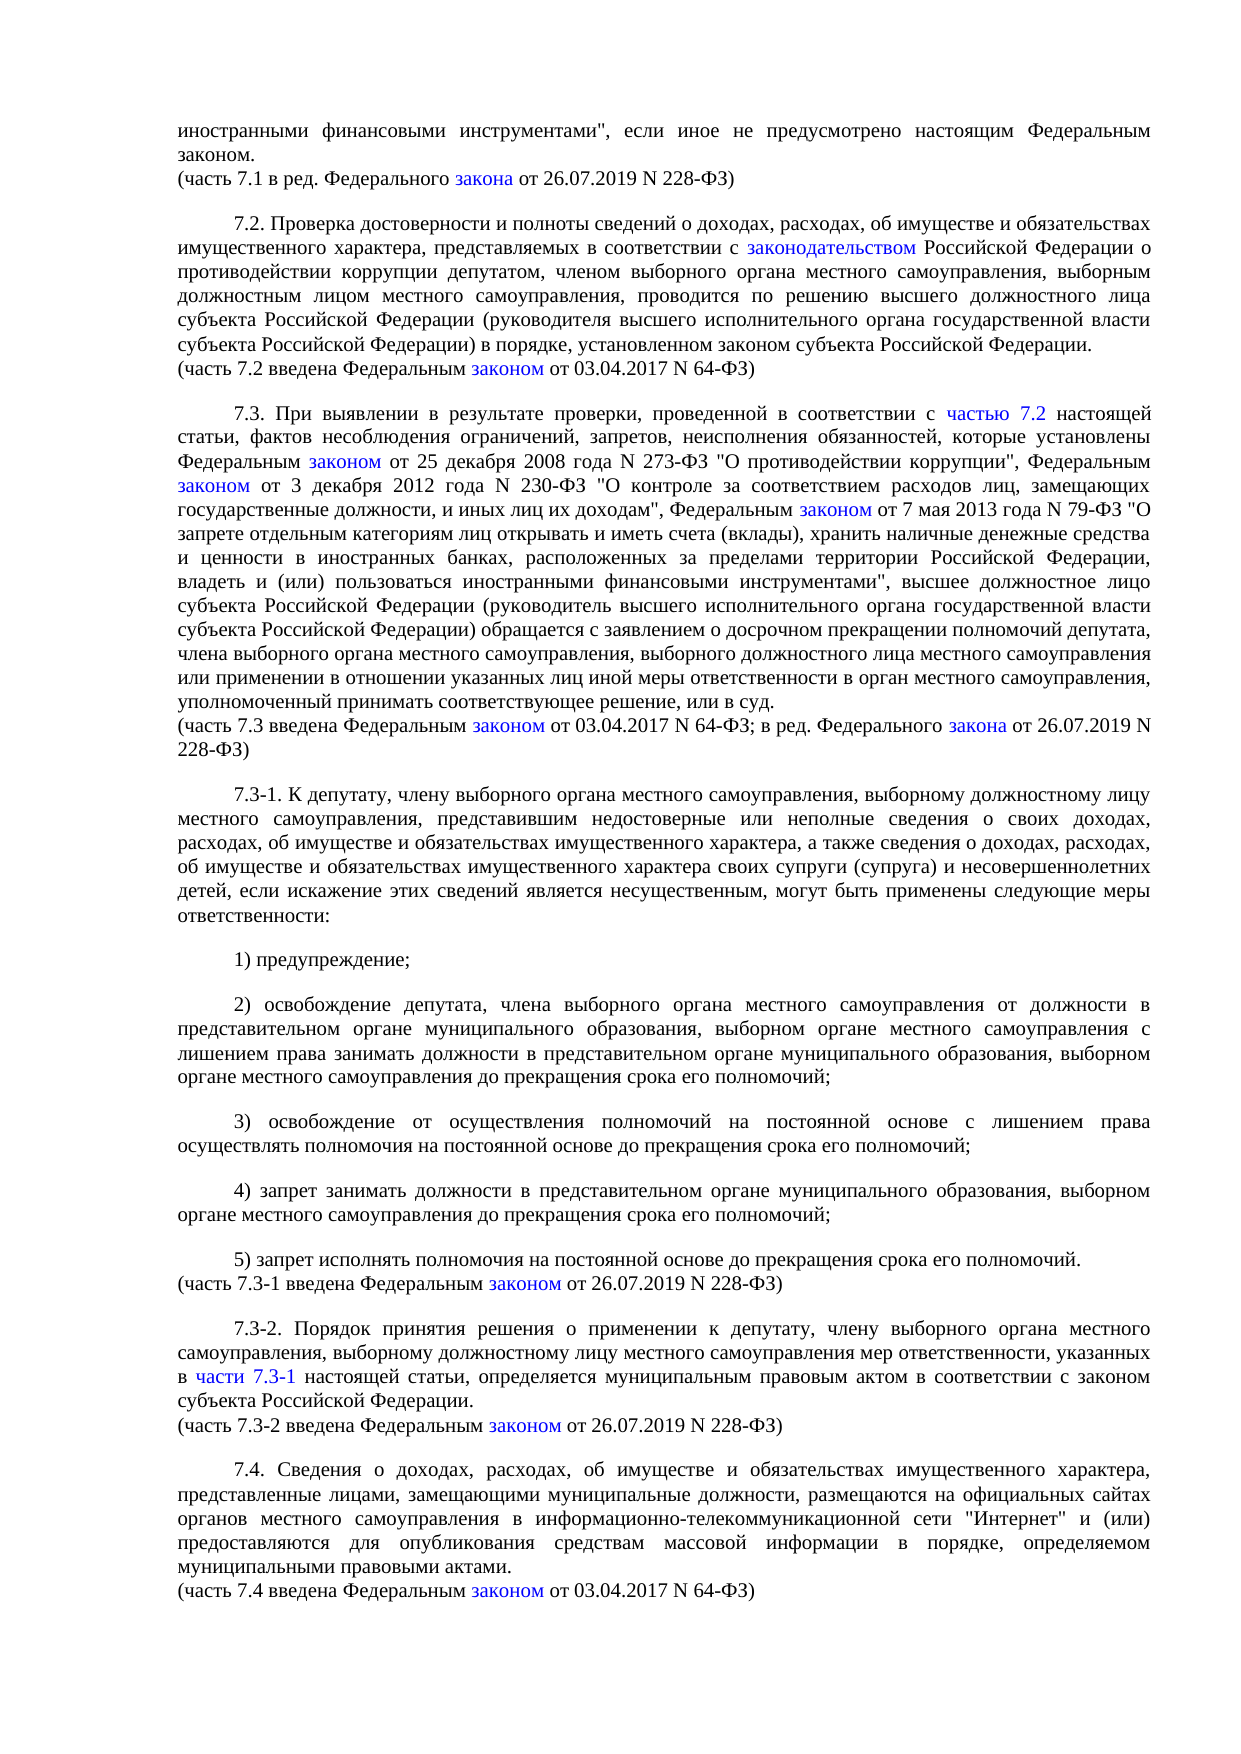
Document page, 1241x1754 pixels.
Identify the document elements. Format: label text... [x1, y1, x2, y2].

text 7.3-2. Порядок принятия решения о применении к депутату, члену выборного органа местного самоуправления, выборному должностному лицу местного самоуправления мер ответственности, указанных в части 7.3-1 настоящей статьи, определяется муниципальным правовым актом в соответствии с законом субъекта Российской Федерации. [177, 1316, 1152, 1412]
text (часть 7.3-1 введена Федеральным законом от 26.07.2019 N 228-ФЗ) [177, 1271, 1152, 1295]
text 7.2. Проверка достоверности и полноты сведений о доходах, расходах, об имуществе и обязательствах имущественного характера, представляемых в соответствии с законодательством Российской Федерации о противодействии коррупции депутатом, членом выборного органа местного самоуправления, выборным должностным лицом местного самоуправления, проводится по решению высшего должностного лица субъекта Российской Федерации (руководителя высшего исполнительного органа государственной власти субъекта Российской Федерации) в порядке, установленном законом субъекта Российской Федерации. [177, 211, 1152, 356]
text 4) запрет занимать должности в представительном органе муниципального образования, выборном органе местного самоуправления до прекращения срока его полномочий; [177, 1178, 1152, 1226]
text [177, 118, 1152, 166]
text (часть 7.4 введена Федеральным законом от 03.04.2017 N 64-ФЗ) [177, 1578, 1152, 1602]
text (часть 7.1 в ред. Федерального закона от 26.07.2019 N 228-ФЗ) [177, 166, 1152, 190]
text 7.3. При выявлении в результате проверки, проведенной в соответствии с частью 7.2 настоящей статьи, фактов несоблюдения ограничений, запретов, неисполнения обязанностей, которые установлены Федеральным законом от 25 декабря 2008 года N 273-ФЗ "О противодействии коррупции", Федеральным законом от 3 декабря 2012 года N 230-ФЗ "О контроле за соответствием расходов лиц, замещающих государственные должности, и иных лиц их доходам", Федеральным законом от 7 мая 2013 года N 79-ФЗ "О запрете отдельным категориям лиц открывать и иметь счета (вклады), хранить наличные денежные средства и ценности в иностранных банках, расположенных за пределами территории Российской Федерации, владеть и (или) пользоваться иностранными финансовыми инструментами", высшее должностное лицо субъекта Российской Федерации (руководитель высшего исполнительного органа государственной власти субъекта Российской Федерации) обращается с заявлением о досрочном прекращении полномочий депутата, члена выборного органа местного самоуправления, выборного должностного лица местного самоуправления или применении в отношении указанных лиц иной меры ответственности в орган местного самоуправления, уполномоченный принимать соответствующее решение, или в суд. [177, 400, 1152, 713]
text 7.4. Сведения о доходах, расходах, об имуществе и обязательствах имущественного характера, представленные лицами, замещающими муниципальные должности, размещаются на официальных сайтах органов местного самоуправления в информационно-телекоммуникационной сети "Интернет" и (или) предоставляются для опубликования средствам массовой информации в порядке, определяемом муниципальными правовыми актами. [177, 1457, 1152, 1578]
text (часть 7.3-2 введена Федеральным законом от 26.07.2019 N 228-ФЗ) [177, 1412, 1152, 1437]
text 3) освобождение от осуществления полномочий на постоянной основе с лишением права осуществлять полномочия на постоянной основе до прекращения срока его полномочий; [177, 1109, 1152, 1157]
text 7.3-1. К депутату, члену выборного органа местного самоуправления, выборному должностному лицу местного самоуправления, представившим недостоверные или неполные сведения о своих доходах, расходах, об имуществе и обязательствах имущественного характера, а также сведения о доходах, расходах, об имуществе и обязательствах имущественного характера своих супруги (супруга) и несовершеннолетних детей, если искажение этих сведений является несущественным, могут быть применены следующие меры ответственности: [177, 782, 1152, 927]
text (часть 7.3 введена Федеральным законом от 03.04.2017 N 64-ФЗ; в ред. Федерального закона от 26.07.2019 N 228-ФЗ) [177, 713, 1152, 761]
text 2) освобождение депутата, члена выборного органа местного самоуправления от должности в представительном органе муниципального образования, выборном органе местного самоуправления с лишением права занимать должности в представительном органе муниципального образования, выборном органе местного самоуправления до прекращения срока его полномочий; [177, 992, 1152, 1088]
text (часть 7.2 введена Федеральным законом от 03.04.2017 N 64-ФЗ) [177, 356, 1152, 379]
text 1) предупреждение; [177, 947, 1152, 971]
text 5) запрет исполнять полномочия на постоянной основе до прекращения срока его полномочий. [177, 1247, 1152, 1271]
